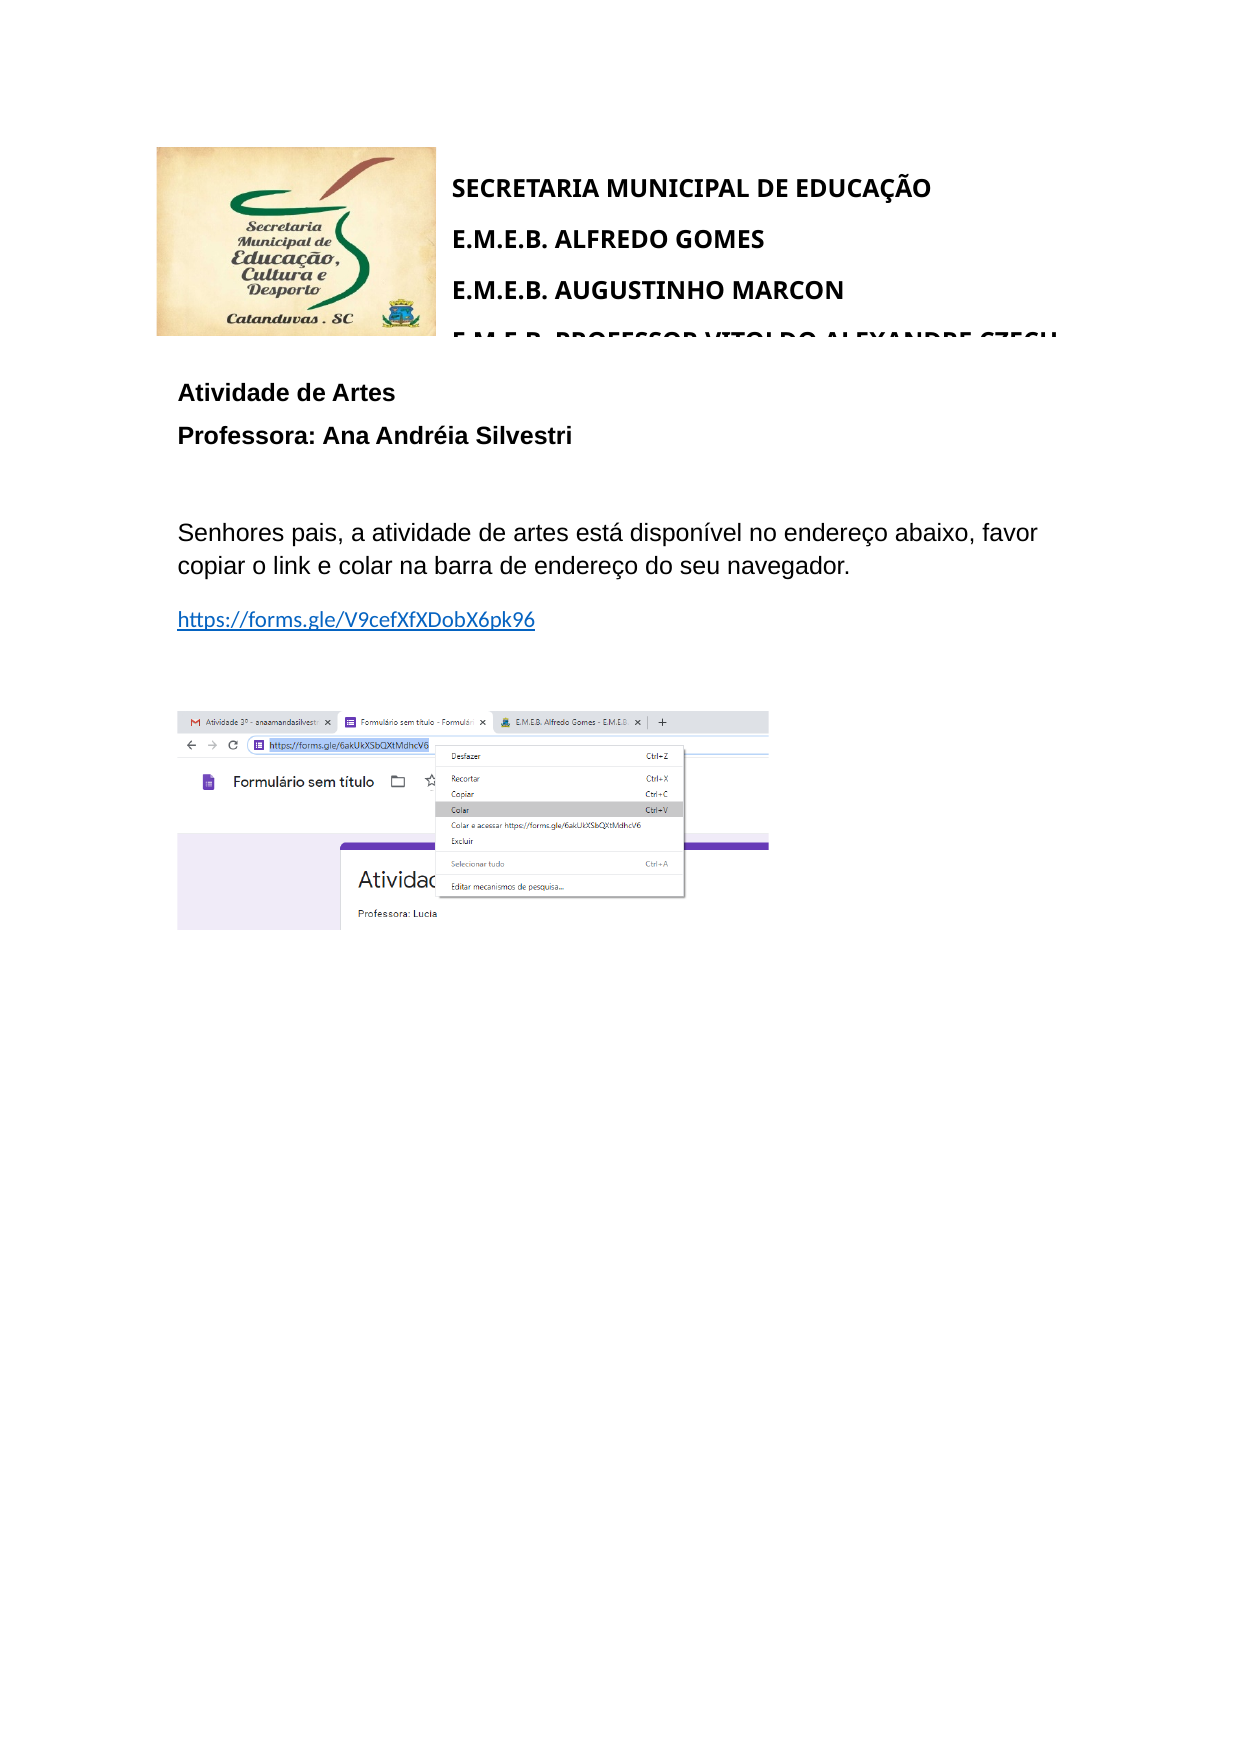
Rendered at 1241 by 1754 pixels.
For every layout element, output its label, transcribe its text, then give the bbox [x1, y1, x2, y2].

text Senhores pais, a atividade de artes está disponível no endereço abaixo, favor copiar o link e colar na barra de endereço do seu navegador. [177, 518, 1063, 580]
text Atividade de Artes [177, 378, 1063, 407]
picture [177, 711, 769, 930]
text Professora: Ana Andréia Silvestri [177, 421, 1063, 450]
text https://forms.gle/V9cefXfXDobX6pk96 [177, 605, 1063, 633]
picture [156, 147, 437, 336]
